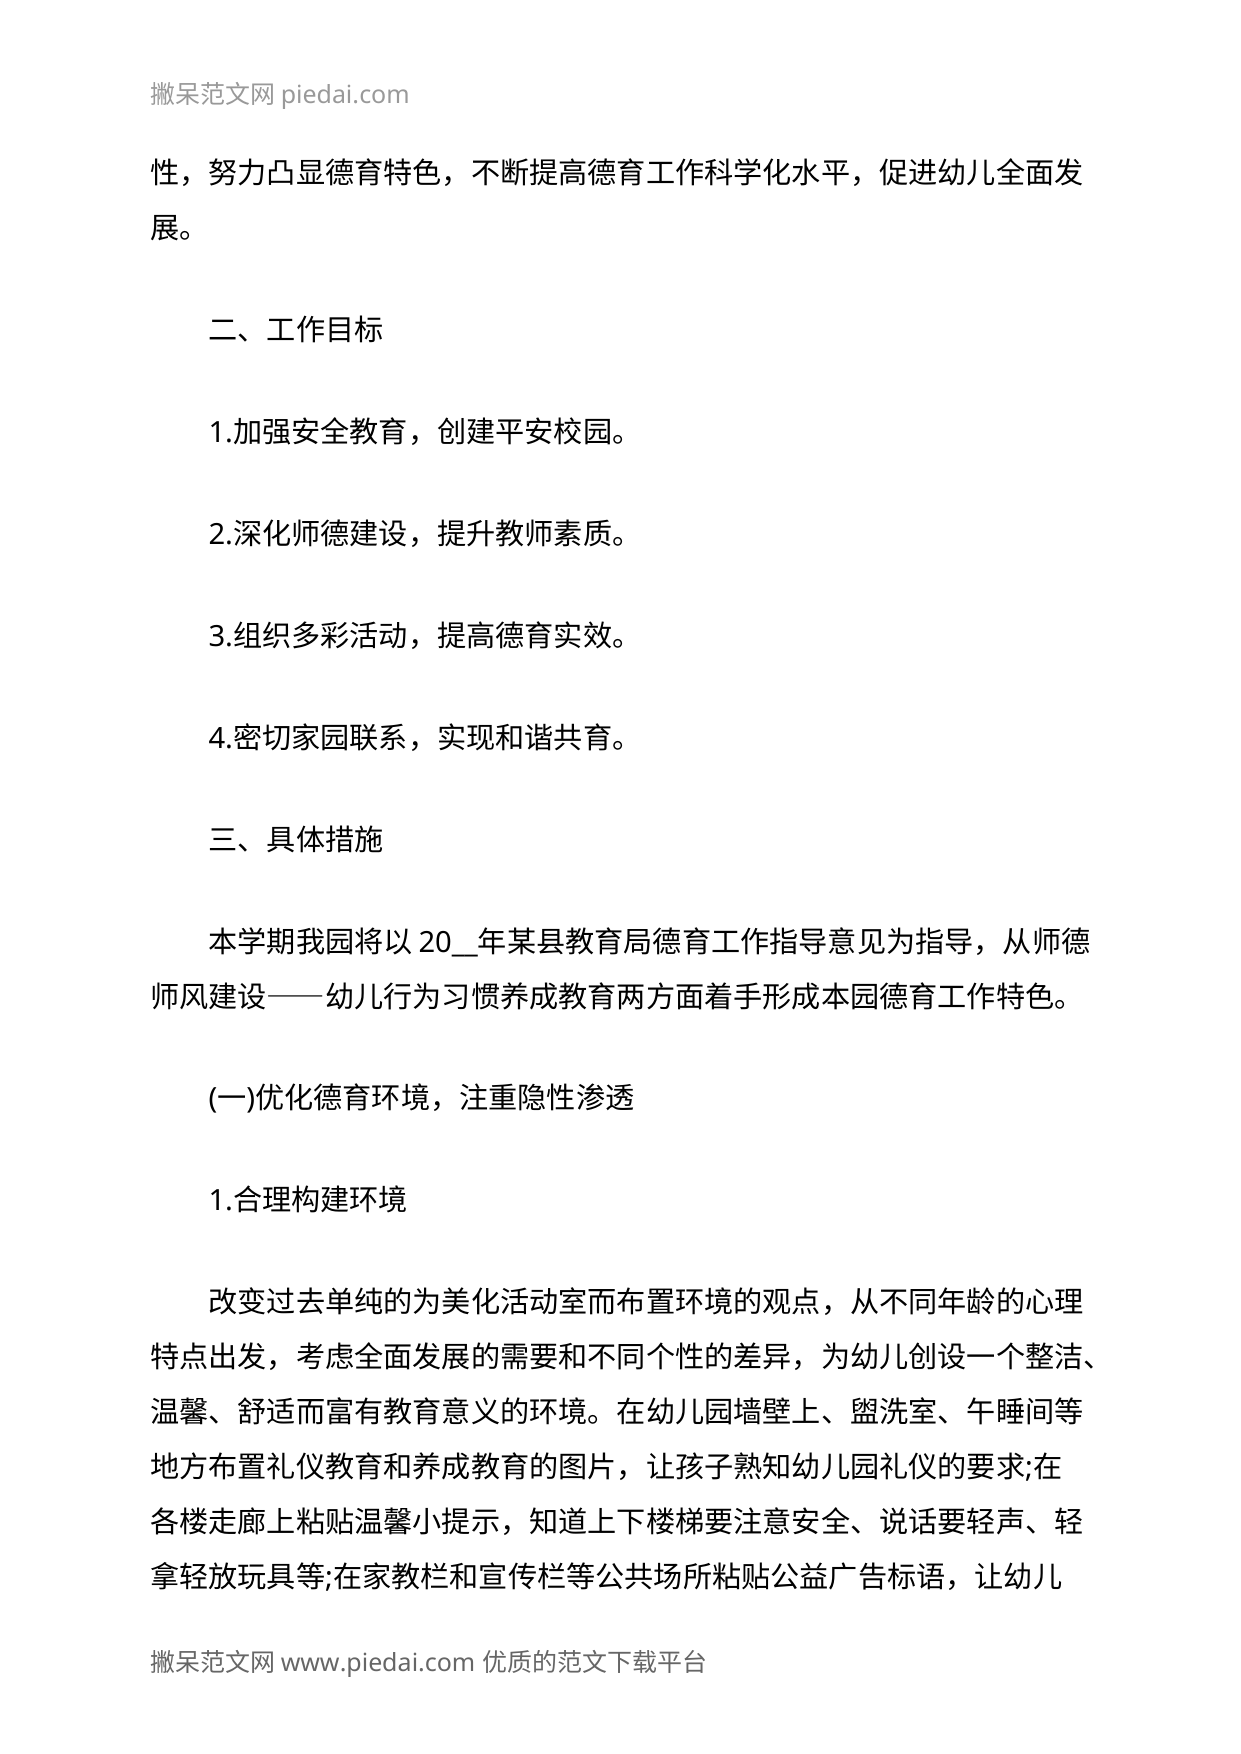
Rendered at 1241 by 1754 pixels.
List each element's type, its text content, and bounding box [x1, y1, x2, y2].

text 1.加强安全教育，创建平安校园。 [150, 408, 1090, 451]
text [150, 1279, 1090, 1596]
text 3.组织多彩活动，提高德育实效。 [150, 612, 1090, 655]
text 4.密切家园联系，实现和谐共育。 [150, 714, 1090, 757]
text (一)优化德育环境，注重隐性渗透 [150, 1075, 1090, 1117]
text 本学期我园将以20__年某县教育局德育工作指导意见为指导，从师德师风建设——幼儿行为习惯养成教育两方面着手形成本园德育工作特色。 [150, 918, 1090, 1015]
text 二、工作目标 [150, 307, 1090, 349]
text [150, 150, 1090, 247]
text 1.合理构建环境 [150, 1177, 1090, 1219]
text 2.深化师德建设，提升教师素质。 [150, 510, 1090, 553]
text 三、具体措施 [150, 816, 1090, 859]
